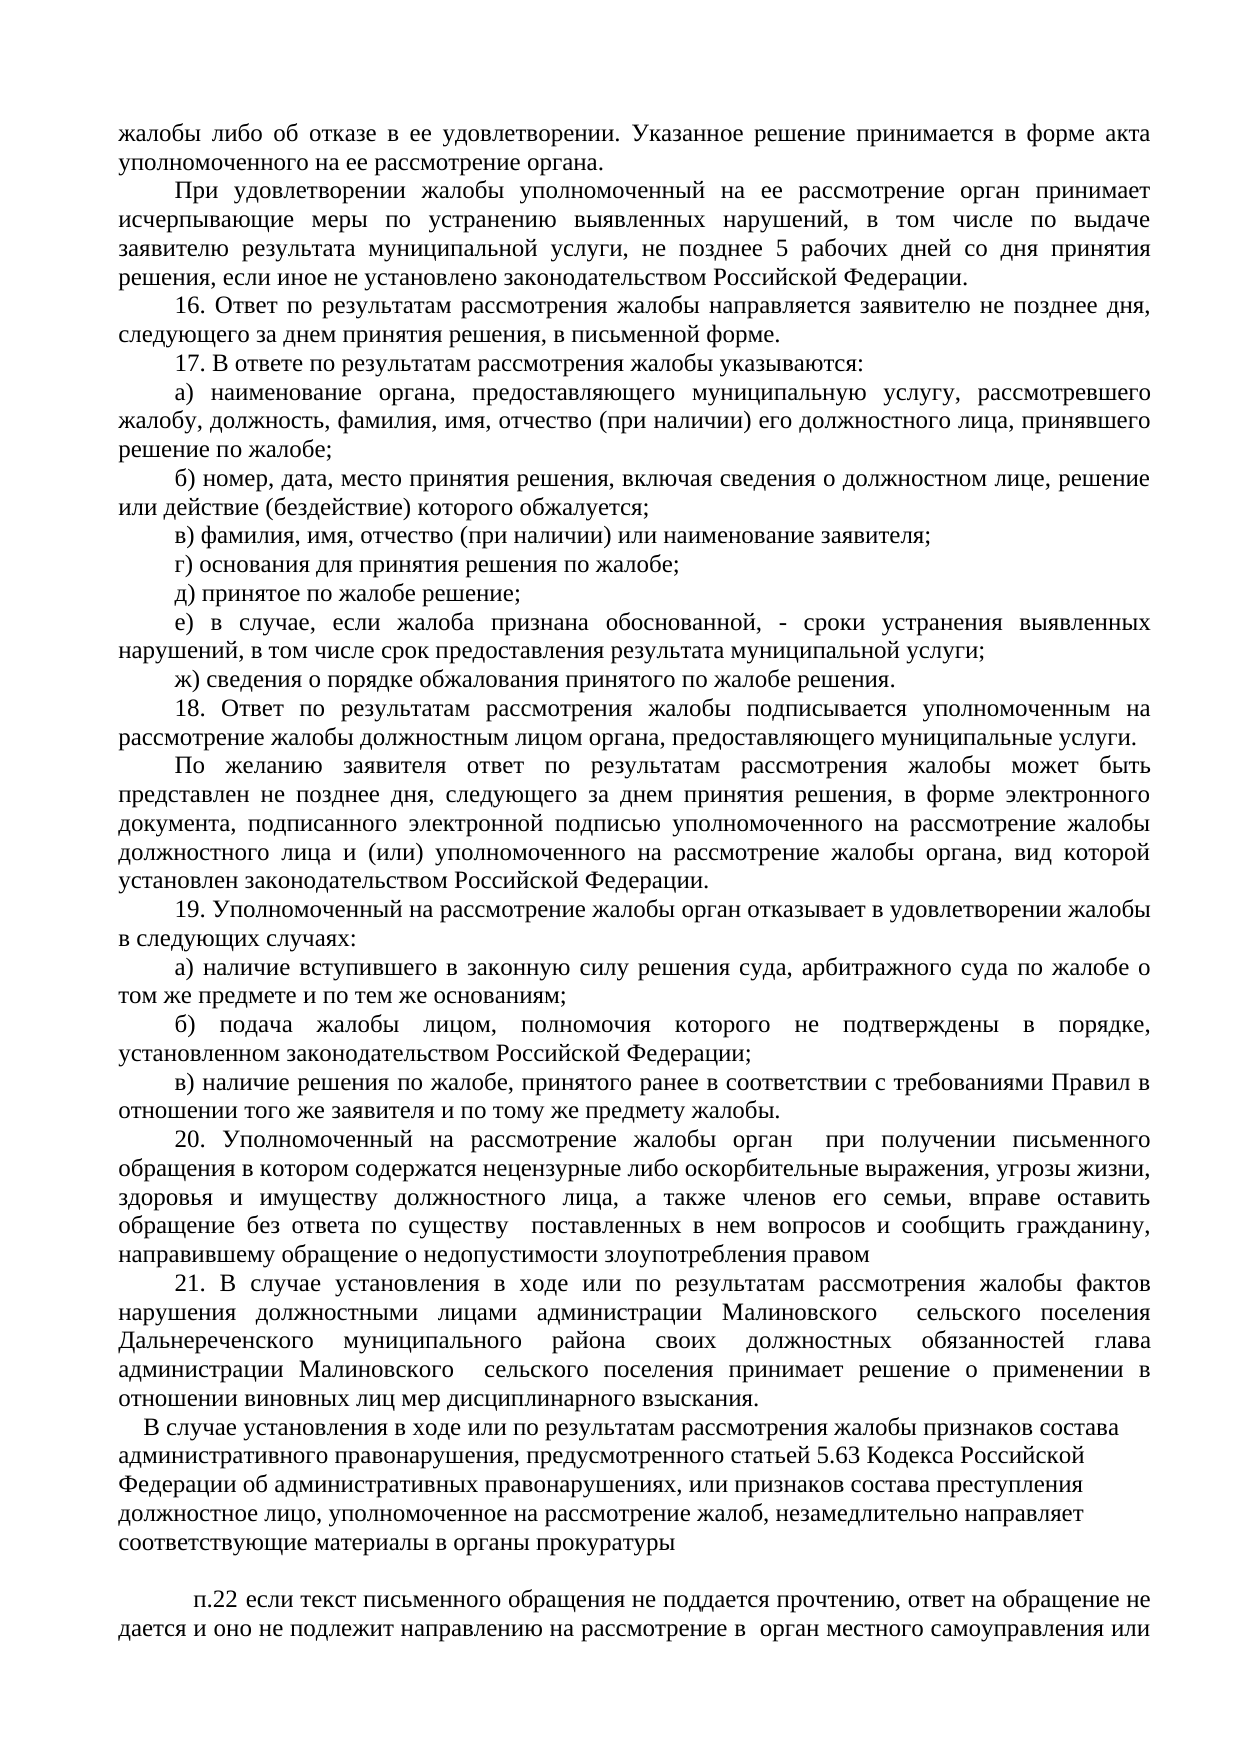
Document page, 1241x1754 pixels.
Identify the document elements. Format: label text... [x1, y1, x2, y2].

text в) фамилия, имя, отчество (при наличии) или наименование заявителя; [118, 521, 1152, 549]
text в) наличие решения по жалобе, принятого ранее в соответствии с требованиями Правил в отношении того же заявителя и по тому же предмету жалобы. [118, 1067, 1152, 1124]
text г) основания для принятия решения по жалобе; [118, 549, 1152, 578]
text е) в случае, если жалоба признана обоснованной, - сроки устранения выявленных нарушений, в том числе срок предоставления результата муниципальной услуги; [118, 607, 1152, 664]
text ж) сведения о порядке обжалования принятого по жалобе решения. [118, 664, 1152, 693]
text 19. Уполномоченный на рассмотрение жалобы орган отказывает в удовлетворении жалобы в следующих случаях: [118, 894, 1152, 952]
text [118, 1584, 1152, 1642]
text 20. Уполномоченный на рассмотрение жалобы орган при получении письменного обращения в котором содержатся нецензурные либо оскорбительные выражения, угрозы жизни, здоровья и имуществу должностного лица, а также членов его семьи, вправе оставить обращение без ответа по существу поставленных в нем вопросов и сообщить гражданину, направившему обращение о недопустимости злоупотребления правом [118, 1124, 1152, 1268]
text По желанию заявителя ответ по результатам рассмотрения жалобы может быть представлен не позднее дня, следующего за днем принятия решения, в форме электронного документа, подписанного электронной подписью уполномоченного на рассмотрение жалобы должностного лица и (или) уполномоченного на рассмотрение жалобы органа, вид которой установлен законодательством Российской Федерации. [118, 751, 1152, 894]
text В случае установления в ходе или по результатам рассмотрения жалобы признаков состава административного правонарушения, предусмотренного статьей 5.63 Кодекса Российской Федерации об административных правонарушениях, или признаков состава преступления должностное лицо, уполномоченное на рассмотрение жалоб, незамедлительно направляет соответствующие материалы в органы прокуратуры [118, 1412, 1152, 1556]
text При удовлетворении жалобы уполномоченный на ее рассмотрение орган принимает исчерпывающие меры по устранению выявленных нарушений, в том числе по выдаче заявителю результата муниципальной услуги, не позднее 5 рабочих дней со дня принятия решения, если иное не установлено законодательством Российской Федерации. [118, 176, 1152, 291]
text 18. Ответ по результатам рассмотрения жалобы подписывается уполномоченным на рассмотрение жалобы должностным лицом органа, предоставляющего муниципальные услуги. [118, 693, 1152, 751]
text а) наименование органа, предоставляющего муниципальную услугу, рассмотревшего жалобу, должность, фамилия, имя, отчество (при наличии) его должностного лица, принявшего решение по жалобе; [118, 377, 1152, 463]
text б) номер, дата, место принятия решения, включая сведения о должностном лице, решение или действие (бездействие) которого обжалуется; [118, 463, 1152, 521]
text д) принятое по жалобе решение; [118, 578, 1152, 607]
text 16. Ответ по результатам рассмотрения жалобы направляется заявителю не позднее дня, следующего за днем принятия решения, в письменной форме. [118, 291, 1152, 348]
text б) подача жалобы лицом, полномочия которого не подтверждены в порядке, установленном законодательством Российской Федерации; [118, 1009, 1152, 1067]
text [118, 118, 1152, 176]
text а) наличие вступившего в законную силу решения суда, арбитражного суда по жалобе о том же предмете и по тем же основаниям; [118, 952, 1152, 1009]
text 21. В случае установления в ходе или по результатам рассмотрения жалобы фактов нарушения должностными лицами администрации Малиновского сельского поселения Дальнереченского муниципального района своих должностных обязанностей глава администрации Малиновского сельского поселения принимает решение о применении в отношении виновных лиц мер дисциплинарного взыскания. [118, 1268, 1152, 1412]
text 17. В ответе по результатам рассмотрения жалобы указываются: [118, 348, 1152, 377]
